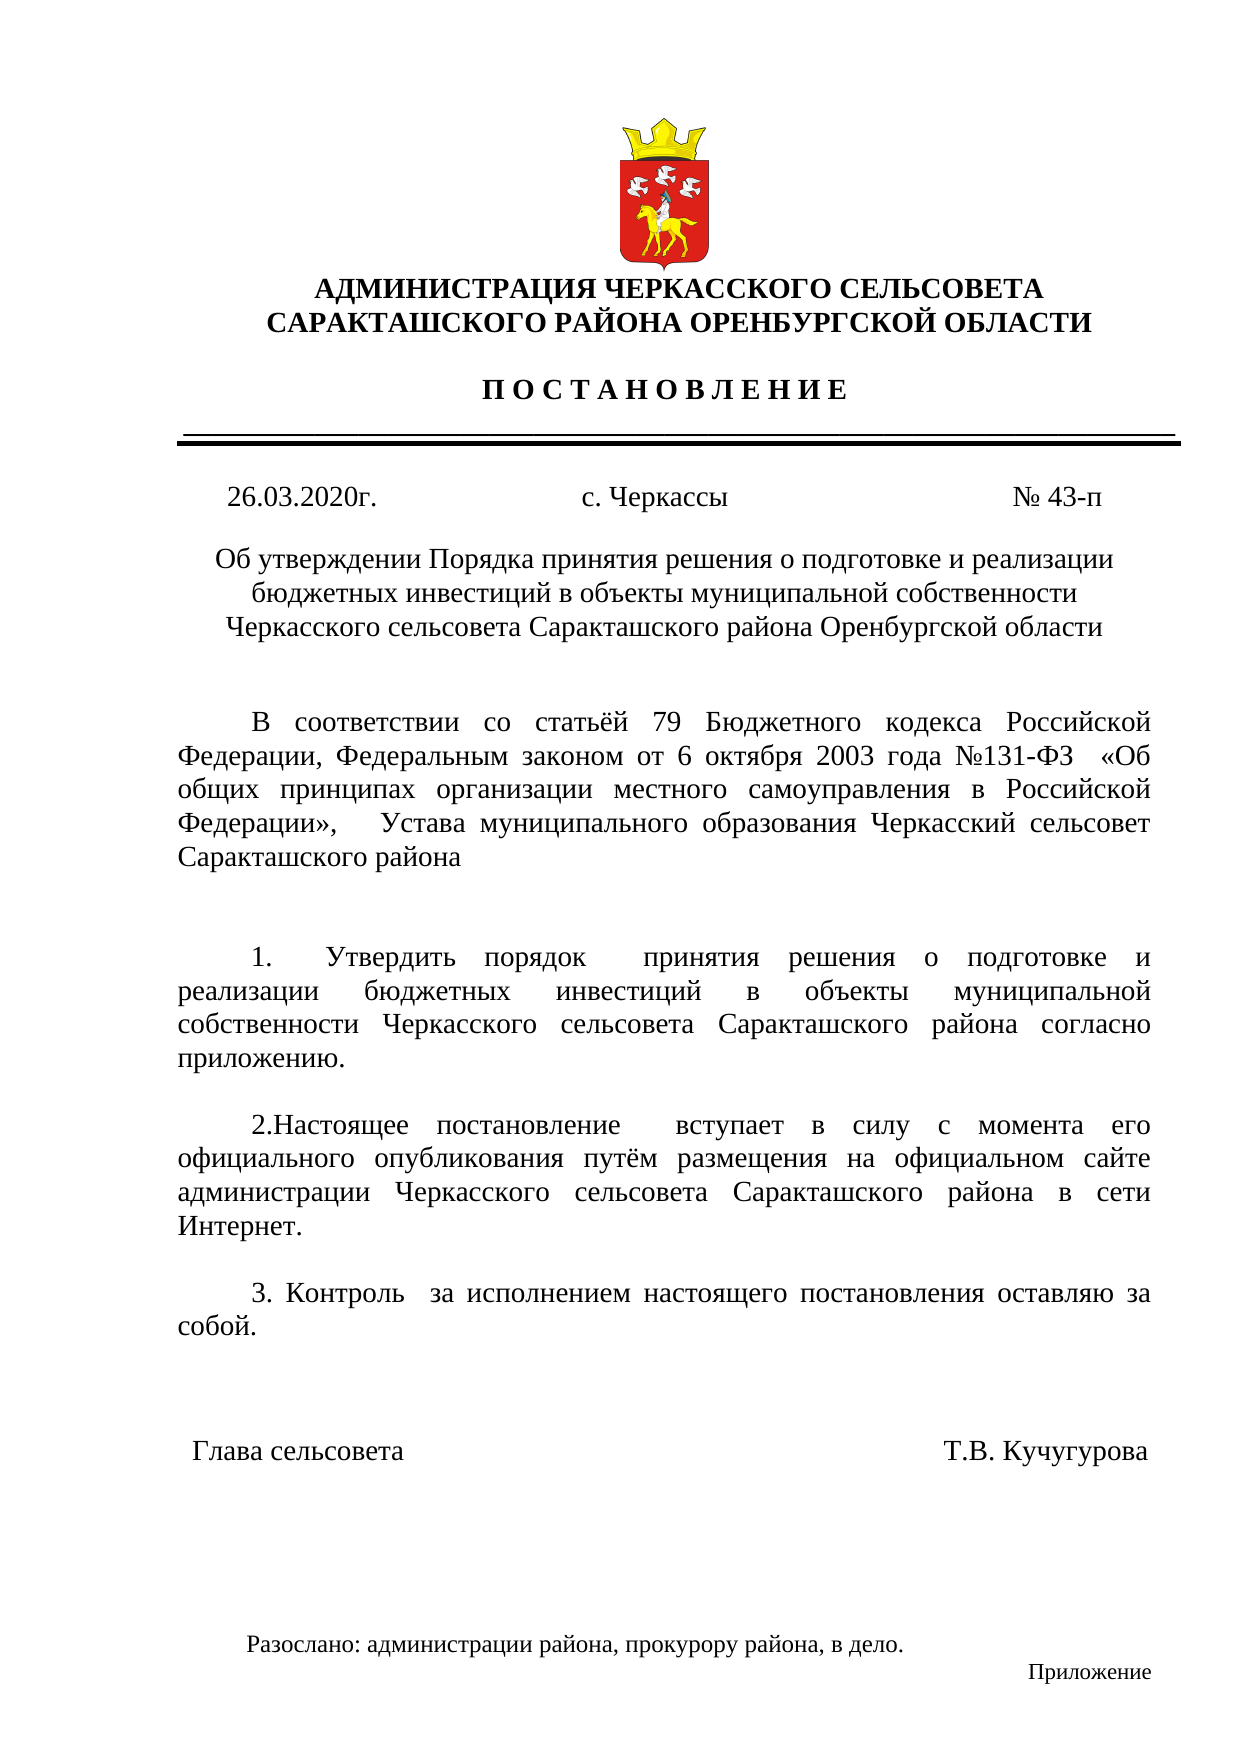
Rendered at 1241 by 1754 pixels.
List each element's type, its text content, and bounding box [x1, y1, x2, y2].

text Глава сельсовета Т.В. Кучугурова [177, 1433, 1152, 1466]
list Утвердить порядок принятия решения о подготовке и реализации бюджетных инвестиций в объекты муниципальной собственности Черкасского сельсовета Саракташского района согласно приложению. [177, 939, 1152, 1073]
text 2.Настоящее постановление вступает в силу с момента его официального опубликования путём размещения на официальном сайте администрации Черкасского сельсовета Саракташского района в сети Интернет. [177, 1107, 1152, 1241]
picture [620, 118, 709, 272]
text П О С Т А Н О В Л Е Н И Е [177, 372, 1152, 405]
text ____________________________________________________________________ [177, 405, 1181, 441]
text Приложение [177, 1658, 1152, 1684]
text 3. Контроль за исполнением настоящего постановления оставляю за собой. [177, 1275, 1152, 1342]
text Об утверждении Порядка принятия решения о подготовке и реализации бюджетных инвестиций в объекты муниципальной собственности Черкасского сельсовета Саракташского района Оренбургской области [177, 542, 1152, 642]
text АДМИНИСТРАЦИЯ ЧЕРКАССКОГО СЕЛЬСОВЕТА [177, 271, 1181, 305]
text 26.03.2020г. с. Черкассы № 43-п [177, 479, 1152, 513]
text САРАКТАШСКОГО РАЙОНА ОРЕНБУРГСКОЙ ОБЛАСТИ [177, 305, 1181, 338]
text В соответствии со статьёй 79 Бюджетного кодекса Российской Федерации, Федеральным законом от 6 октября 2003 года №131-ФЗ «Об общих принципах организации местного самоуправления в Российской Федерации», Устава муниципального образования Черкасский сельсовет Саракташского района [177, 704, 1152, 872]
text Разослано: администрации района, прокурору района, в дело. [177, 1629, 1152, 1658]
